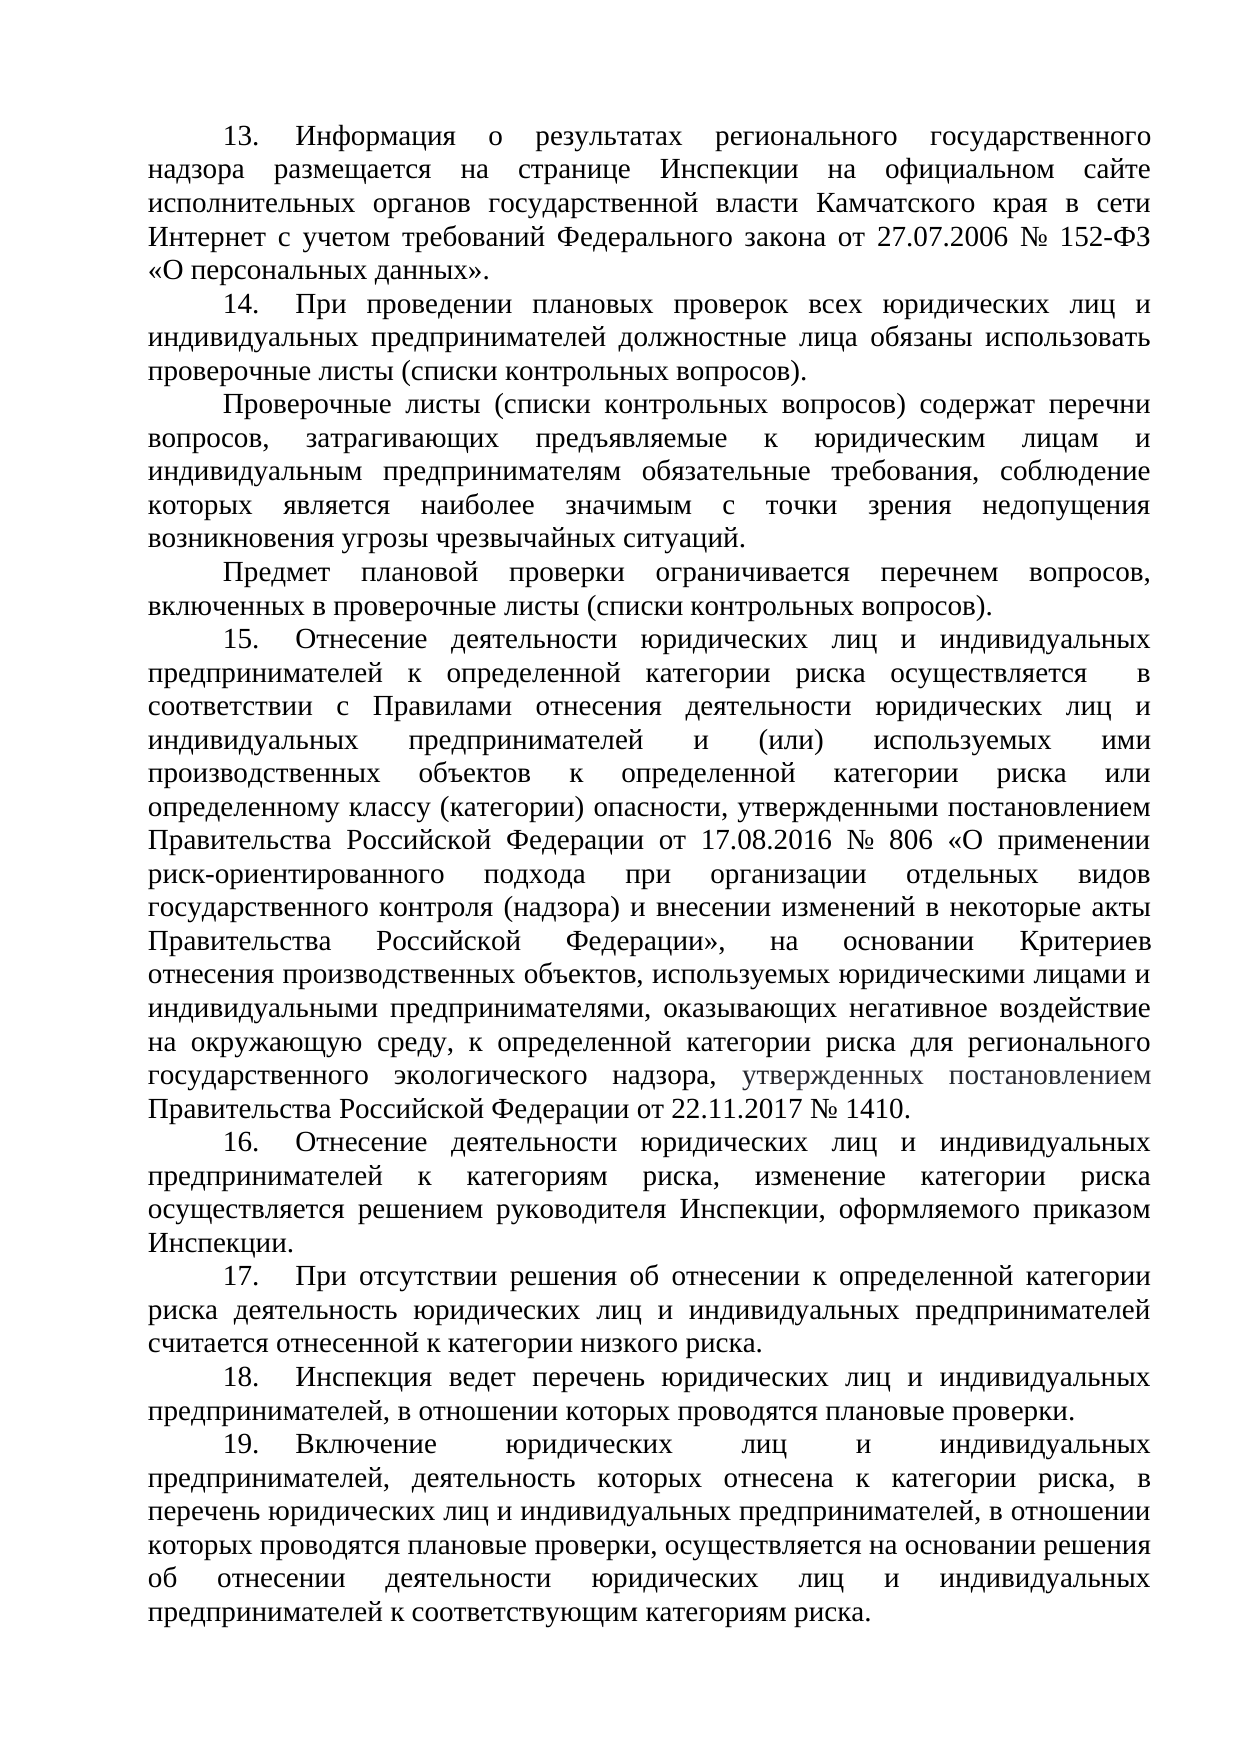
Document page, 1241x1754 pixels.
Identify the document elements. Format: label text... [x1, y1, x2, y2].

list Включение юридических лиц и индивидуальных предпринимателей, деятельность которых отнесена к категории риска, в перечень юридических лиц и индивидуальных предпринимателей, в отношении которых проводятся плановые проверки, осуществляется на основании решения об отнесении деятельности юридических лиц и индивидуальных предпринимателей к соответствующим категориям риска. [148, 1426, 1152, 1627]
text Предмет плановой проверки ограничивается перечнем вопросов, включенных в проверочные листы (списки контрольных вопросов). [148, 554, 1152, 621]
list При проведении плановых проверок всех юридических лиц и индивидуальных предпринимателей должностные лица обязаны использовать проверочные листы (списки контрольных вопросов). [148, 286, 1152, 386]
list При отсутствии решения об отнесении к определенной категории риска деятельность юридических лиц и индивидуальных предпринимателей считается отнесенной к категории низкого риска. [148, 1258, 1152, 1359]
list Инспекция ведет перечень юридических лиц и индивидуальных предпринимателей, в отношении которых проводятся плановые проверки. [148, 1359, 1152, 1426]
list Отнесение деятельности юридических лиц и индивидуальных предпринимателей к определенной категории риска осуществляется в соответствии с Правилами отнесения деятельности юридических лиц и индивидуальных предпринимателей и (или) используемых ими производственных объектов к определенной категории риска или определенному классу (категории) опасности, утвержденными постановлением Правительства Российской Федерации от 17.08.2016 № 806 «О применении риск-ориентированного подхода при организации отдельных видов государственного контроля (надзора) и внесении изменений в некоторые акты Правительства Российской Федерации», на основании Критериев отнесения производственных объектов, используемых юридическими лицами и индивидуальными предпринимателями, оказывающих негативное воздействие на окружающую среду, к определенной категории риска для регионального государственного экологического надзора, утвержденных постановлением Правительства Российской Федерации от 22.11.2017 № 1410. [148, 621, 1152, 1124]
list Отнесение деятельности юридических лиц и индивидуальных предпринимателей к категориям риска, изменение категории риска осуществляется решением руководителя Инспекции, оформляемого приказом Инспекции. [148, 1124, 1152, 1258]
list Информация о результатах регионального государственного надзора размещается на странице Инспекции на официальном сайте исполнительных органов государственной власти Камчатского края в сети Интернет с учетом требований Федерального закона от 27.07.2006 № 152-ФЗ «О персональных данных». [148, 118, 1152, 286]
text Проверочные листы (списки контрольных вопросов) содержат перечни вопросов, затрагивающих предъявляемые к юридическим лицам и индивидуальным предпринимателям обязательные требования, соблюдение которых является наиболее значимым с точки зрения недопущения возникновения угрозы чрезвычайных ситуаций. [148, 386, 1152, 554]
